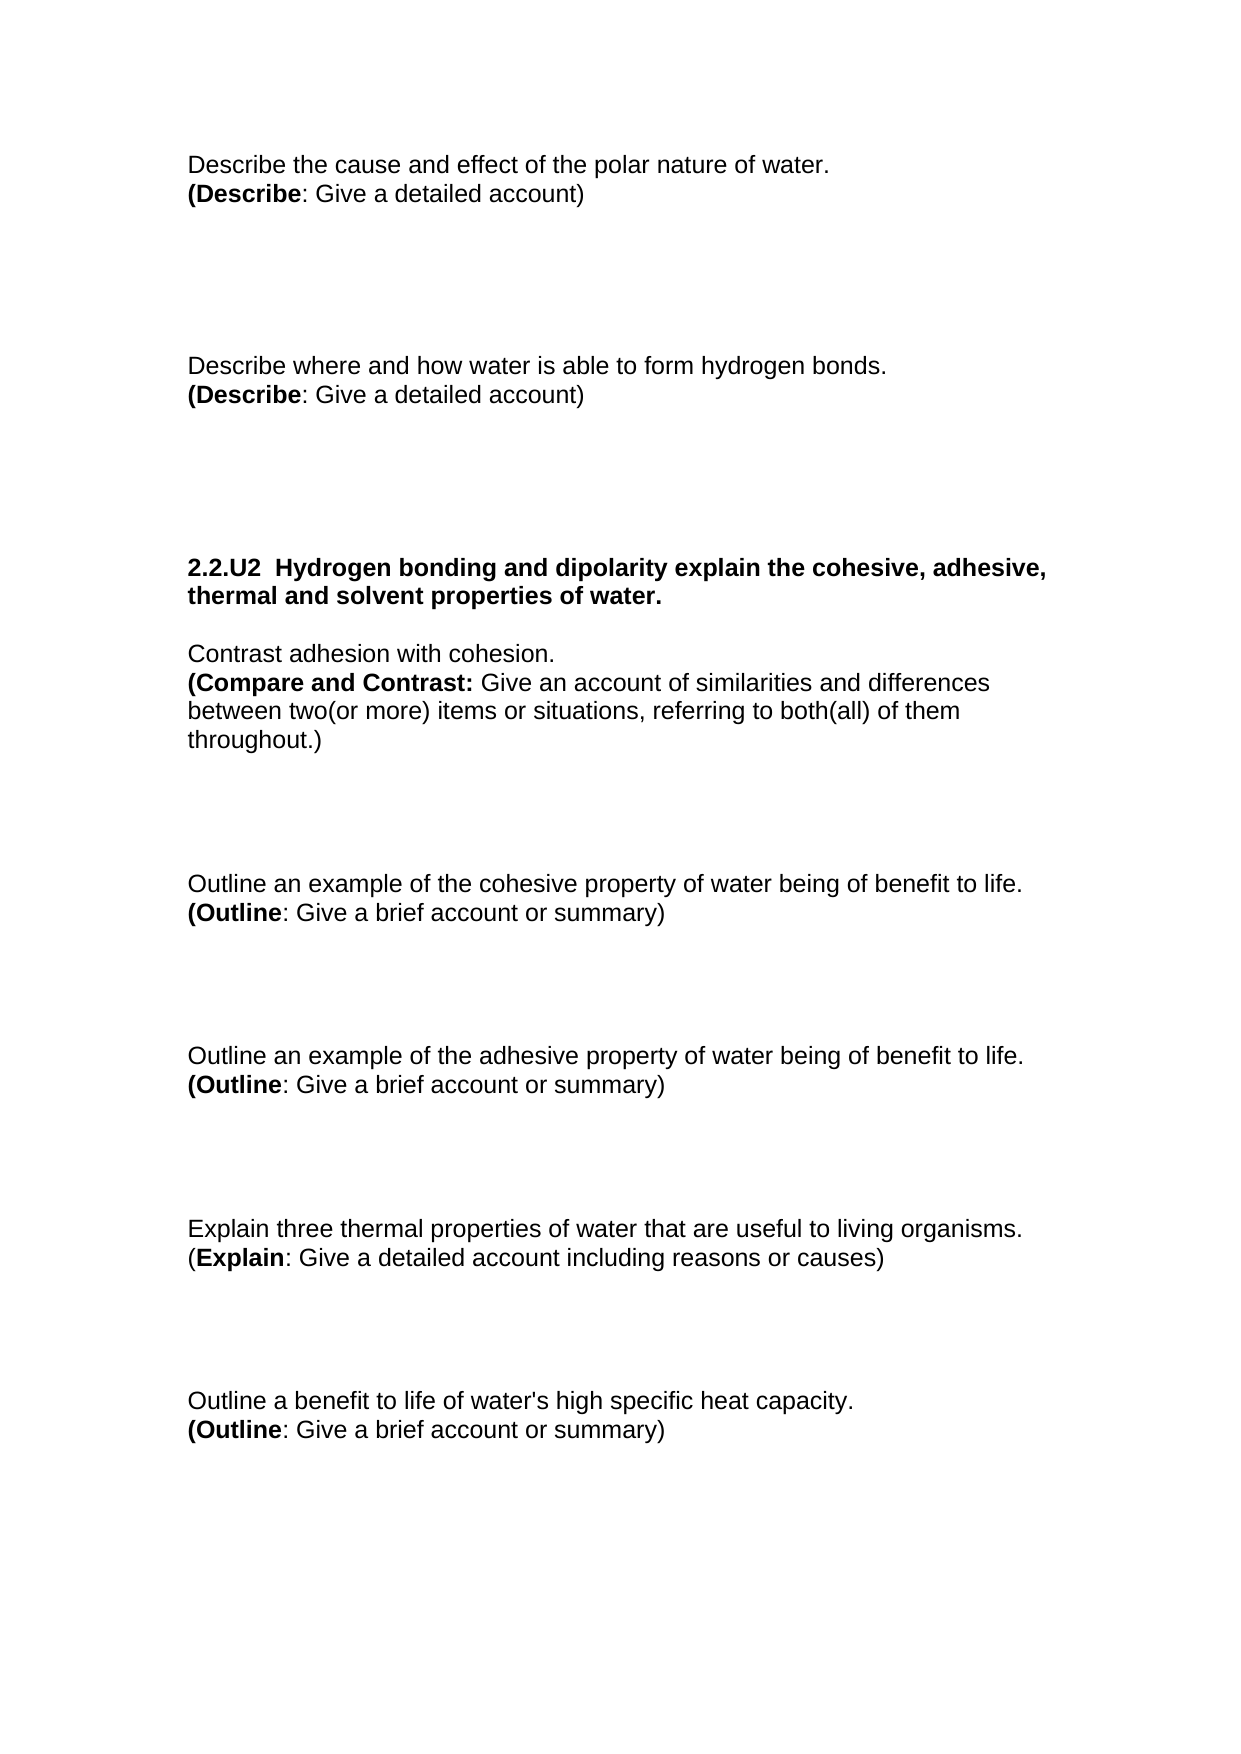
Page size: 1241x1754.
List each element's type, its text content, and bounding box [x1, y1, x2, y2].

text (Compare and Contrast: Give an account of similarities and differences between two(or more) items or situations, referring to both(all) of them throughout.) [187, 667, 1053, 754]
text Describe the cause and effect of the polar nature of water. [187, 150, 1053, 179]
text Explain three thermal properties of water that are useful to living organisms. [187, 1214, 1053, 1242]
text Describe where and how water is able to form hydrogen bonds.​ [187, 351, 1053, 380]
text (Describe: Give a detailed account) [187, 380, 1053, 409]
text (Outline: Give a brief account or summary) [187, 1070, 1053, 1099]
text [187, 1415, 1053, 1444]
text Outline a benefit to life of water's high specific heat capacity. [187, 1386, 1053, 1415]
text Outline an example of the cohesive property of water being of benefit to life. [187, 869, 1053, 897]
text Contrast adhesion with cohesion. [187, 639, 1053, 667]
text (Describe: Give a detailed account) [187, 179, 1053, 207]
text (Explain: Give a detailed account including reasons or causes) [187, 1242, 1053, 1271]
text (Outline: Give a brief account or summary) [187, 897, 1053, 926]
text Outline an example of the adhesive property of water being of benefit to life. [187, 1041, 1053, 1070]
text 2.2.U2 Hydrogen bonding and dipolarity explain the cohesive, adhesive, thermal and solvent properties of water. [187, 552, 1053, 610]
